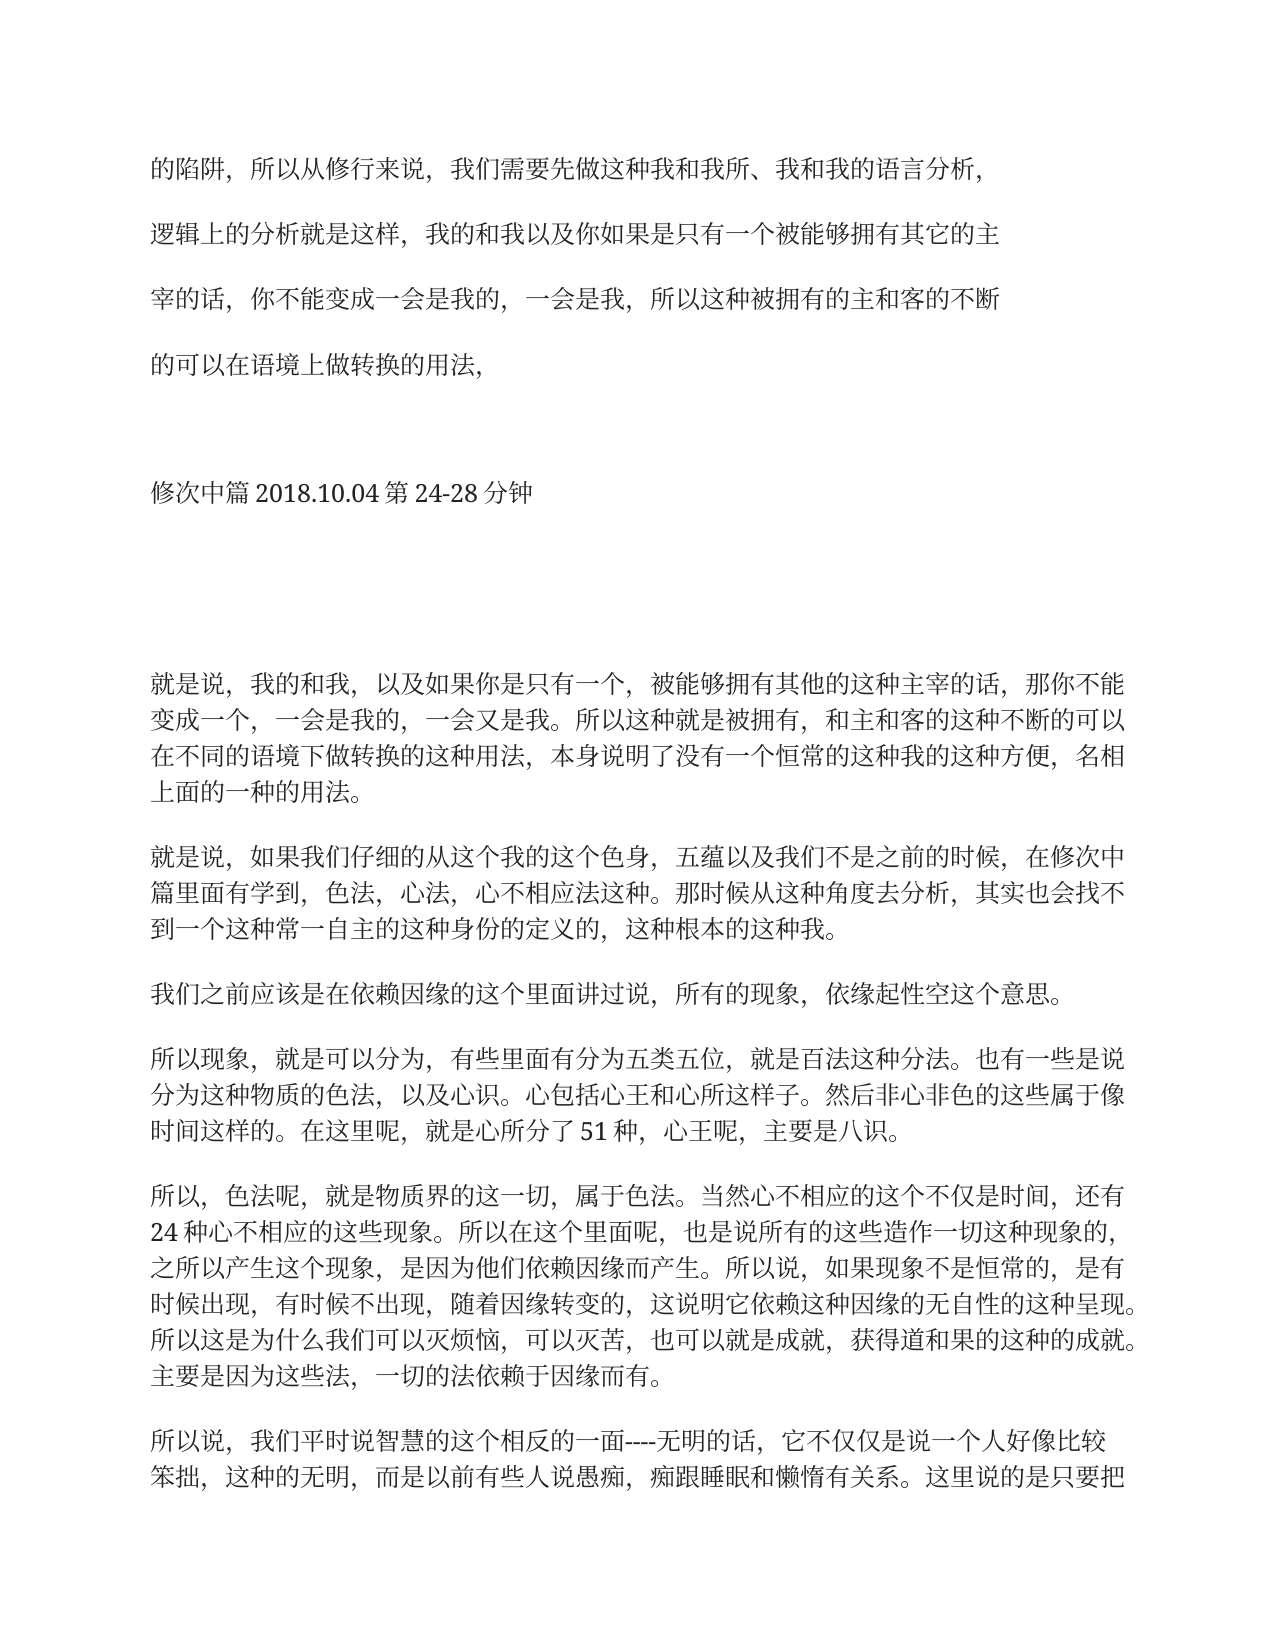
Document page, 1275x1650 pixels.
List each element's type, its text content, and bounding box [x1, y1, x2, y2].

text 我们之前应该是在依赖因缘的这个里面讲过说，所有的现象，依缘起性空这个意思。 [150, 975, 1125, 1011]
text 所以，色法呢，就是物质界的这一切，属于色法。当然心不相应的这个不仅是时间，还有24种心不相应的这些现象。所以在这个里面呢，也是说所有的这些造作一切这种现象的，之所以产生这个现象，是因为他们依赖因缘而产生。所以说，如果现象不是恒常的，是有时候出现，有时候不出现，随着因缘转变的，这说明它依赖这种因缘的无自性的这种呈现。所以这是为什么我们可以灭烦恼，可以灭苦，也可以就是成就，获得道和果的这种的成就。主要是因为这些法，一切的法依赖于因缘而有。 [150, 1177, 1125, 1393]
text 就是说，我的和我，以及如果你是只有一个，被能够拥有其他的这种主宰的话，那你不能变成一个，一会是我的，一会又是我。所以这种就是被拥有，和主和客的这种不断的可以在不同的语境下做转换的这种用法，本身说明了没有一个恒常的这种我的这种方便，名相上面的一种的用法。 [150, 665, 1125, 809]
text 宰的话，你不能变成一会是我的，一会是我，所以这种被拥有的主和客的不断 [150, 280, 1125, 316]
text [150, 1422, 1125, 1494]
text 就是说，如果我们仔细的从这个我的这个色身，五蕴以及我们不是之前的时候，在修次中篇里面有学到，色法，心法，心不相应法这种。那时候从这种角度去分析，其实也会找不到一个这种常一自主的这种身份的定义的，这种根本的这种我。 [150, 838, 1125, 946]
text 逻辑上的分析就是这样，我的和我以及你如果是只有一个被能够拥有其它的主 [150, 215, 1125, 251]
text 所以现象，就是可以分为，有些里面有分为五类五位，就是百法这种分法。也有一些是说分为这种物质的色法，以及心识。心包括心王和心所这样子。然后非心非色的这些属于像时间这样的。在这里呢，就是心所分了51种，心王呢，主要是八识。 [150, 1040, 1125, 1148]
text 修次中篇2018.10.04第24-28分钟 [150, 474, 1125, 510]
text 的陷阱，所以从修行来说，我们需要先做这种我和我所、我和我的语言分析， [150, 150, 1125, 186]
text 的可以在语境上做转换的用法， [150, 345, 1125, 381]
